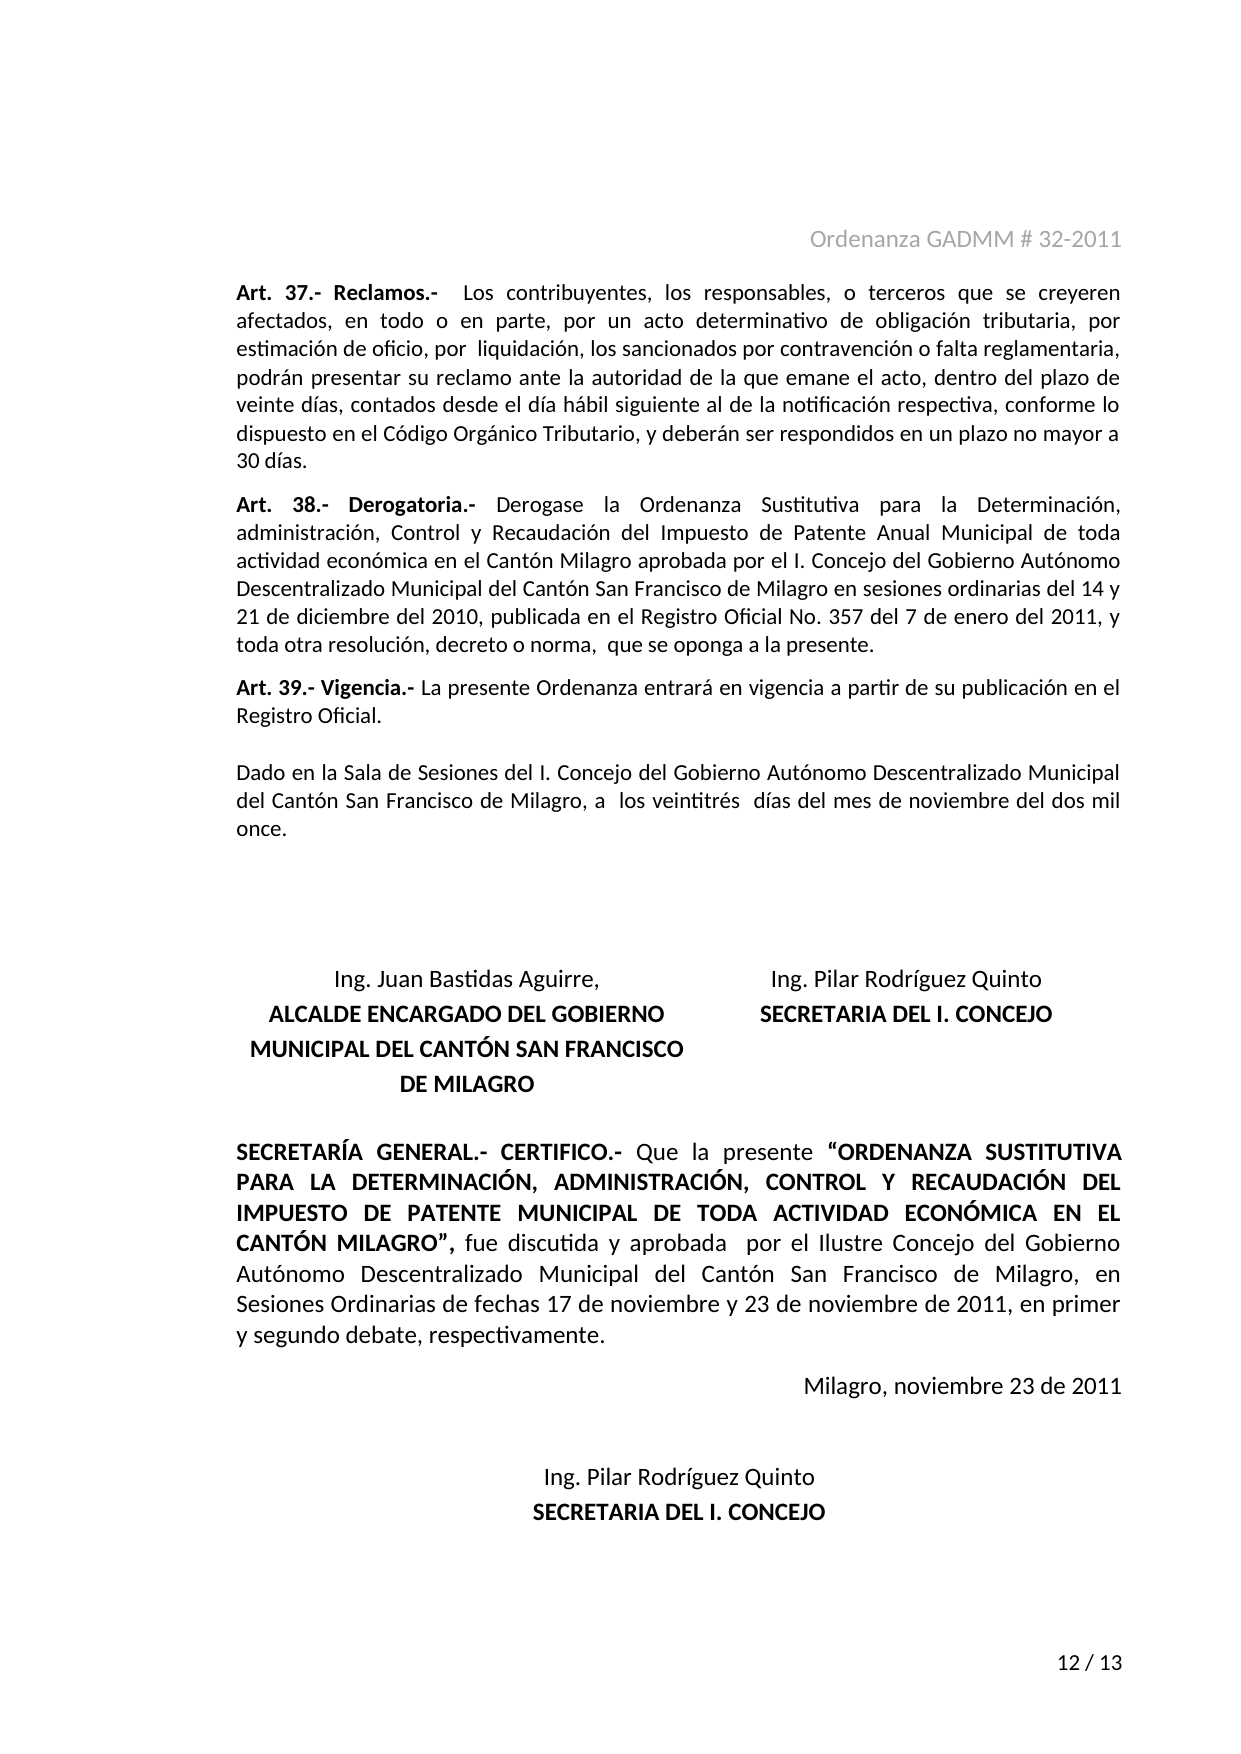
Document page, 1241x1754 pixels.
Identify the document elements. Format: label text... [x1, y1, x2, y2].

text Dado en la Sala de Sesiones del I. Concejo del Gobierno Autónomo Descentralizado Municipal del Cantón San Francisco de Milagro, a los veintitrés días del mes de noviembre del dos mil once. [236, 758, 1122, 843]
table_cell SECRETARIA DEL I. CONCEJO [709, 998, 1104, 1102]
table_header Ing. Juan Bastidas Aguirre, [225, 963, 709, 998]
text Art. 37.- Reclamos.- Los contribuyentes, los responsables, o terceros que se creyeren afectados, en todo o en parte, por un acto determinativo de obligación tributaria, por estimación de oficio, por liquidación, los sancionados por contravención o falta reglamentaria, podrán presentar su reclamo ante la autoridad de la que emane el acto, dentro del plazo de veinte días, contados desde el día hábil siguiente al de la notificación respectiva, conforme lo dispuesto en el Código Orgánico Tributario, y deberán ser respondidos en un plazo no mayor a 30 días. [236, 278, 1122, 475]
text Art. 39.- Vigencia.- La presente Ordenanza entrará en vigencia a partir de su publicación en el Registro Oficial. [236, 673, 1122, 729]
text SECRETARIA DEL I. CONCEJO [236, 1496, 1122, 1527]
table_cell ALCALDE ENCARGADO DEL GOBIERNO MUNICIPAL DEL CANTÓN SAN FRANCISCO DE MILAGRO [225, 998, 709, 1102]
text Ing. Pilar Rodríguez Quinto [236, 1461, 1122, 1492]
text Milagro, noviembre 23 de 2011 [236, 1370, 1122, 1401]
text SECRETARÍA GENERAL.- CERTIFICO.- Que la presente “ORDENANZA SUSTITUTIVA PARA LA DETERMINACIÓN, ADMINISTRACIÓN, CONTROL Y RECAUDACIÓN DEL IMPUESTO DE PATENTE MUNICIPAL DE TODA ACTIVIDAD ECONÓMICA EN EL CANTÓN MILAGRO”, fue discutida y aprobada por el Ilustre Concejo del Gobierno Autónomo Descentralizado Municipal del Cantón San Francisco de Milagro, en Sesiones Ordinarias de fechas 17 de noviembre y 23 de noviembre de 2011, en primer y segundo debate, respectivamente. [236, 1136, 1122, 1349]
text Art. 38.- Derogatoria.- Derogase la Ordenanza Sustitutiva para la Determinación, administración, Control y Recaudación del Impuesto de Patente Anual Municipal de toda actividad económica en el Cantón Milagro aprobada por el I. Concejo del Gobierno Autónomo Descentralizado Municipal del Cantón San Francisco de Milagro en sesiones ordinarias del 14 y 21 de diciembre del 2010, publicada en el Registro Oficial No. 357 del 7 de enero del 2011, y toda otra resolución, decreto o norma, que se oponga a la presente. [236, 490, 1122, 658]
table_header Ing. Pilar Rodríguez Quinto [709, 963, 1104, 998]
